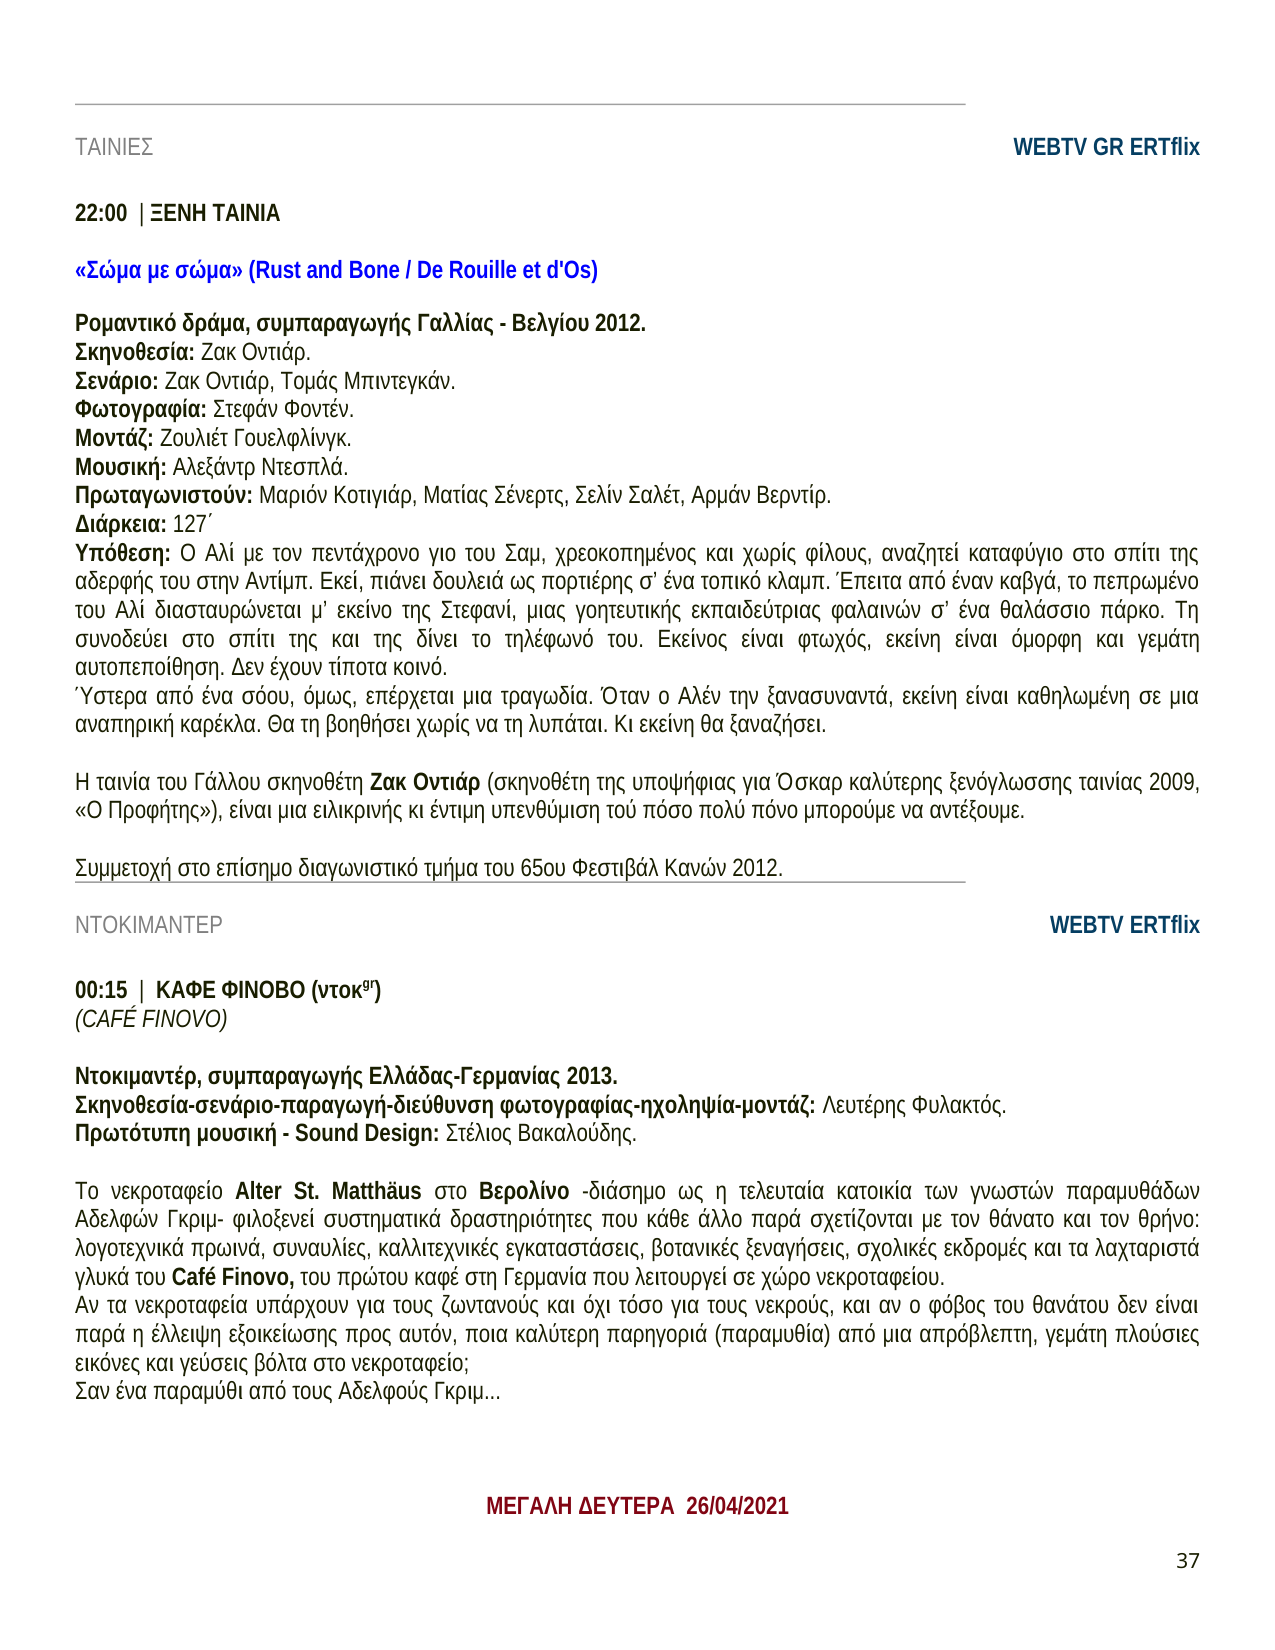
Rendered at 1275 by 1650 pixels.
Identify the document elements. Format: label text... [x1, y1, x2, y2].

text Αν τα νεκροταφεία υπάρχουν για τους ζωντανούς και όχι τόσο για τους νεκρούς, και αν ο φόβος του θανάτου δεν είναι παρά η έλλειψη εξοικείωσης προς αυτόν, ποια καλύτερη παρηγοριά (παραμυθία) από μια απρόβλεπτη, γεμάτη πλούσιες εικόνες και γεύσεις βόλτα στο νεκροταφείο; [75, 1290, 1200, 1376]
text Η ταινία του Γάλλου σκηνοθέτη Ζακ Οντιάρ (σκηνοθέτη της υποψήφιας για Όσκαρ καλύτερης ξενόγλωσσης ταινίας 2009, «Ο Προφήτης»), είναι μια ειλικρινής κι έντιμη υπενθύμιση τού πόσο πολύ πόνο μπορούμε να αντέξουμε. [75, 767, 1200, 824]
text Ύστερα από ένα σόου, όμως, επέρχεται μια τραγωδία. Όταν ο Αλέν την ξανασυναντά, εκείνη είναι καθηλωμένη σε μια αναπηρική καρέκλα. Θα τη βοηθήσει χωρίς να τη λυπάται. Κι εκείνη θα ξαναζήσει. [75, 681, 1200, 738]
text Το νεκροταφείο Alter St. Matthäus στο Βερολίνο -διάσημο ως η τελευταία κατοικία των γνωστών παραμυθάδων Αδελφών Γκριμ- φιλοξενεί συστηματικά δραστηριότητες που κάθε άλλο παρά σχετίζονται με τον θάνατο και τον θρήνο: λογοτεχνικά πρωινά, συναυλίες, καλλιτεχνικές εγκαταστάσεις, βοτανικές ξεναγήσεις, σχολικές εκδρομές και τα λαχταριστά γλυκά του Café Finovo, του πρώτου καφέ στη Γερμανία που λειτουργεί σε χώρο νεκροταφείου. [75, 1176, 1200, 1290]
text Διάρκεια: 127΄ [75, 509, 1200, 538]
text Ρομαντικό δράμα, συμπαραγωγής Γαλλίας - Βελγίου 2012. [75, 308, 1200, 337]
table_header WEBTV ERTflix [638, 910, 1200, 939]
text Πρωτότυπη μουσική - Sound Design: Στέλιος Βακαλούδης. [75, 1118, 1200, 1147]
text Σενάριο: Ζακ Οντιάρ, Τομάς Μπιντεγκάν. [75, 366, 1200, 394]
text 22:00 | ΞΕΝΗ ΤΑΙΝΙΑ «Σώμα με σώμα» (Rust and Bone / De Rouille et d'Os) [75, 161, 1200, 283]
table_header ΤΑΙΝΙΕΣ [75, 133, 637, 161]
text Σκηνοθεσία: Ζακ Οντιάρ. [75, 337, 1200, 366]
text Συμμετοχή στο επίσημο διαγωνιστικό τμήμα του 65ου Φεστιβάλ Κανών 2012. [75, 853, 1200, 881]
text 00:15 | ΚΑΦΕ ΦΙΝΟΒΟ (ντοκgr) (CAFÉ FINOVO) Ντοκιμαντέρ, συμπαραγωγής Ελλάδας-Γερμανίας 2013. [75, 939, 1200, 1090]
text ΜΕΓΑΛΗ ΔΕΥΤΕΡΑ 26/04/2021 [75, 1491, 1200, 1519]
text Μουσική: Αλεξάντρ Ντεσπλά. [75, 452, 1200, 480]
text Υπόθεση: Ο Αλί με τον πεντάχρονο γιο του Σαμ, χρεοκοπημένος και χωρίς φίλους, αναζητεί καταφύγιο στο σπίτι της αδερφής του στην Αντίμπ. Εκεί, πιάνει δουλειά ως πορτιέρης σ’ ένα τοπικό κλαμπ. Έπειτα από έναν καβγά, το πεπρωμένο του Αλί διασταυρώνεται μ’ εκείνο της Στεφανί, μιας γοητευτικής εκπαιδεύτριας φαλαινών σ’ ένα θαλάσσιο πάρκο. Τη συνοδεύει στο σπίτι της και της δίνει το τηλέφωνό του. Εκείνος είναι φτωχός, εκείνη είναι όμορφη και γεμάτη αυτοπεποίθηση. Δεν έχουν τίποτα κοινό. [75, 538, 1200, 681]
table_header ΝΤΟΚΙΜΑΝΤΕΡ [75, 910, 637, 939]
table_header WEBTV GR ERTflix [638, 133, 1200, 161]
text Σκηνοθεσία-σενάριο-παραγωγή-διεύθυνση φωτογραφίας-ηχοληψία-μοντάζ: Λευτέρης Φυλακτός. [75, 1090, 1200, 1118]
text Πρωταγωνιστούν: Μαριόν Κοτιγιάρ, Ματίας Σένερτς, Σελίν Σαλέτ, Αρμάν Βερντίρ. [75, 480, 1200, 509]
text Σαν ένα παραμύθι από τους Αδελφούς Γκριμ... [75, 1376, 1200, 1405]
text Μοντάζ: Ζουλιέτ Γουελφλίνγκ. [75, 423, 1200, 452]
text Φωτογραφία: Στεφάν Φοντέν. [75, 394, 1200, 423]
